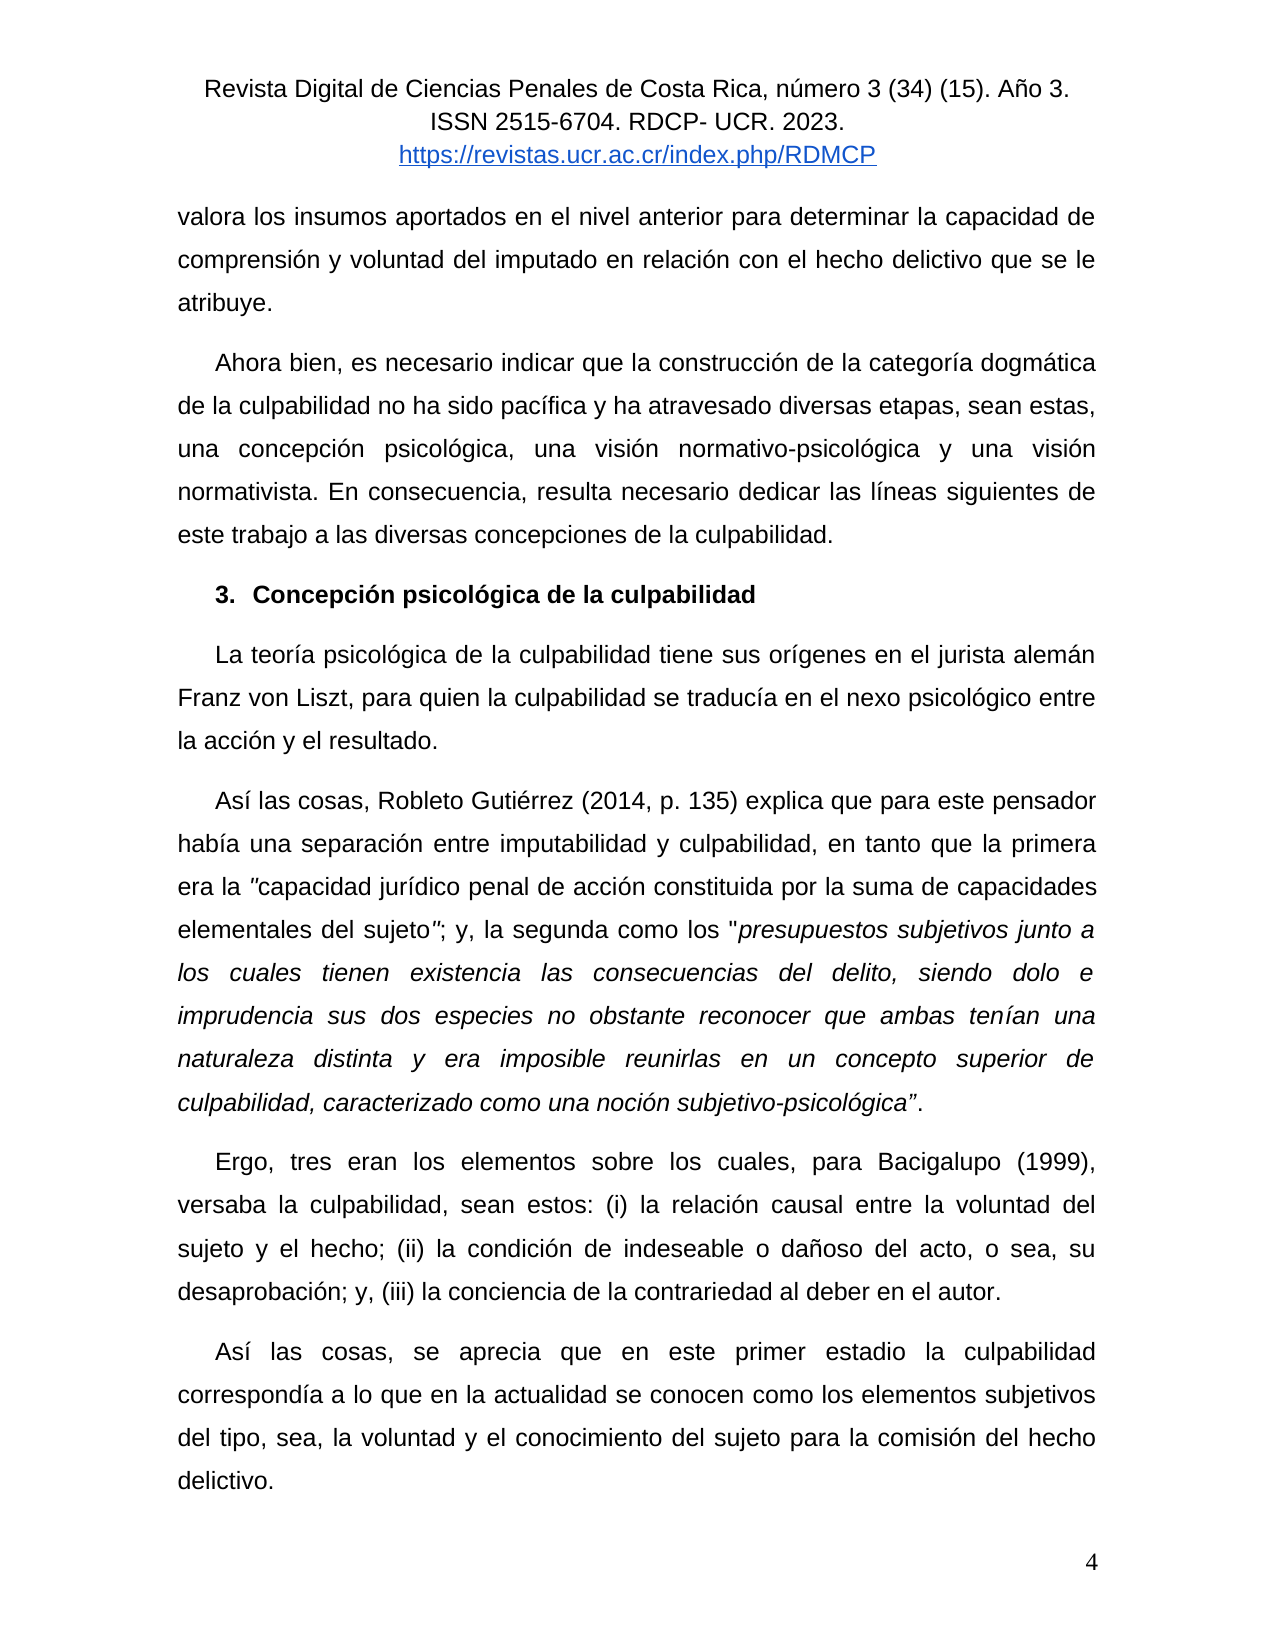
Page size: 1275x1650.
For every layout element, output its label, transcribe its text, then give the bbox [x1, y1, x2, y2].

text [177, 202, 1098, 317]
text La teoría psicológica de la culpabilidad tiene sus orígenes en el jurista alemán Franz von Liszt, para quien la culpabilidad se traducía en el nexo psicológico entre la acción y el resultado. [177, 640, 1098, 755]
text Así las cosas, Robleto Gutiérrez (2014, p. 135) explica que para este pensador había una separación entre imputabilidad y culpabilidad, en tanto que la primera era la "capacidad jurídico penal de acción constituida por la suma de capacidades elementales del sujeto"; y, la segunda como los "presupuestos subjetivos junto a los cuales tienen existencia las consecuencias del delito, siendo dolo e imprudencia sus dos especies no obstante reconocer que ambas tenían una naturaleza distinta y era imposible reunirlas en un concepto superior de culpabilidad, caracterizado como una noción subjetivo-psicológica”. [177, 786, 1098, 1116]
list Concepción psicológica de la culpabilidad [215, 580, 1098, 609]
text Ahora bien, es necesario indicar que la construcción de la categoría dogmática de la culpabilidad no ha sido pacífica y ha atravesado diversas etapas, sean estas, una concepción psicológica, una visión normativo-psicológica y una visión normativista. En consecuencia, resulta necesario dedicar las líneas siguientes de este trabajo a las diversas concepciones de la culpabilidad. [177, 348, 1098, 549]
text Así las cosas, se aprecia que en este primer estadio la culpabilidad correspondía a lo que en la actualidad se conocen como los elementos subjetivos del tipo, sea, la voluntad y el conocimiento del sujeto para la comisión del hecho delictivo. [177, 1337, 1098, 1495]
text Ergo, tres eran los elementos sobre los cuales, para Bacigalupo (1999), versaba la culpabilidad, sean estos: (i) la relación causal entre la voluntad del sujeto y el hecho; (ii) la condición de indeseable o dañoso del acto, o sea, su desaprobación; y, (iii) la conciencia de la contrariedad al deber en el autor. [177, 1147, 1098, 1306]
